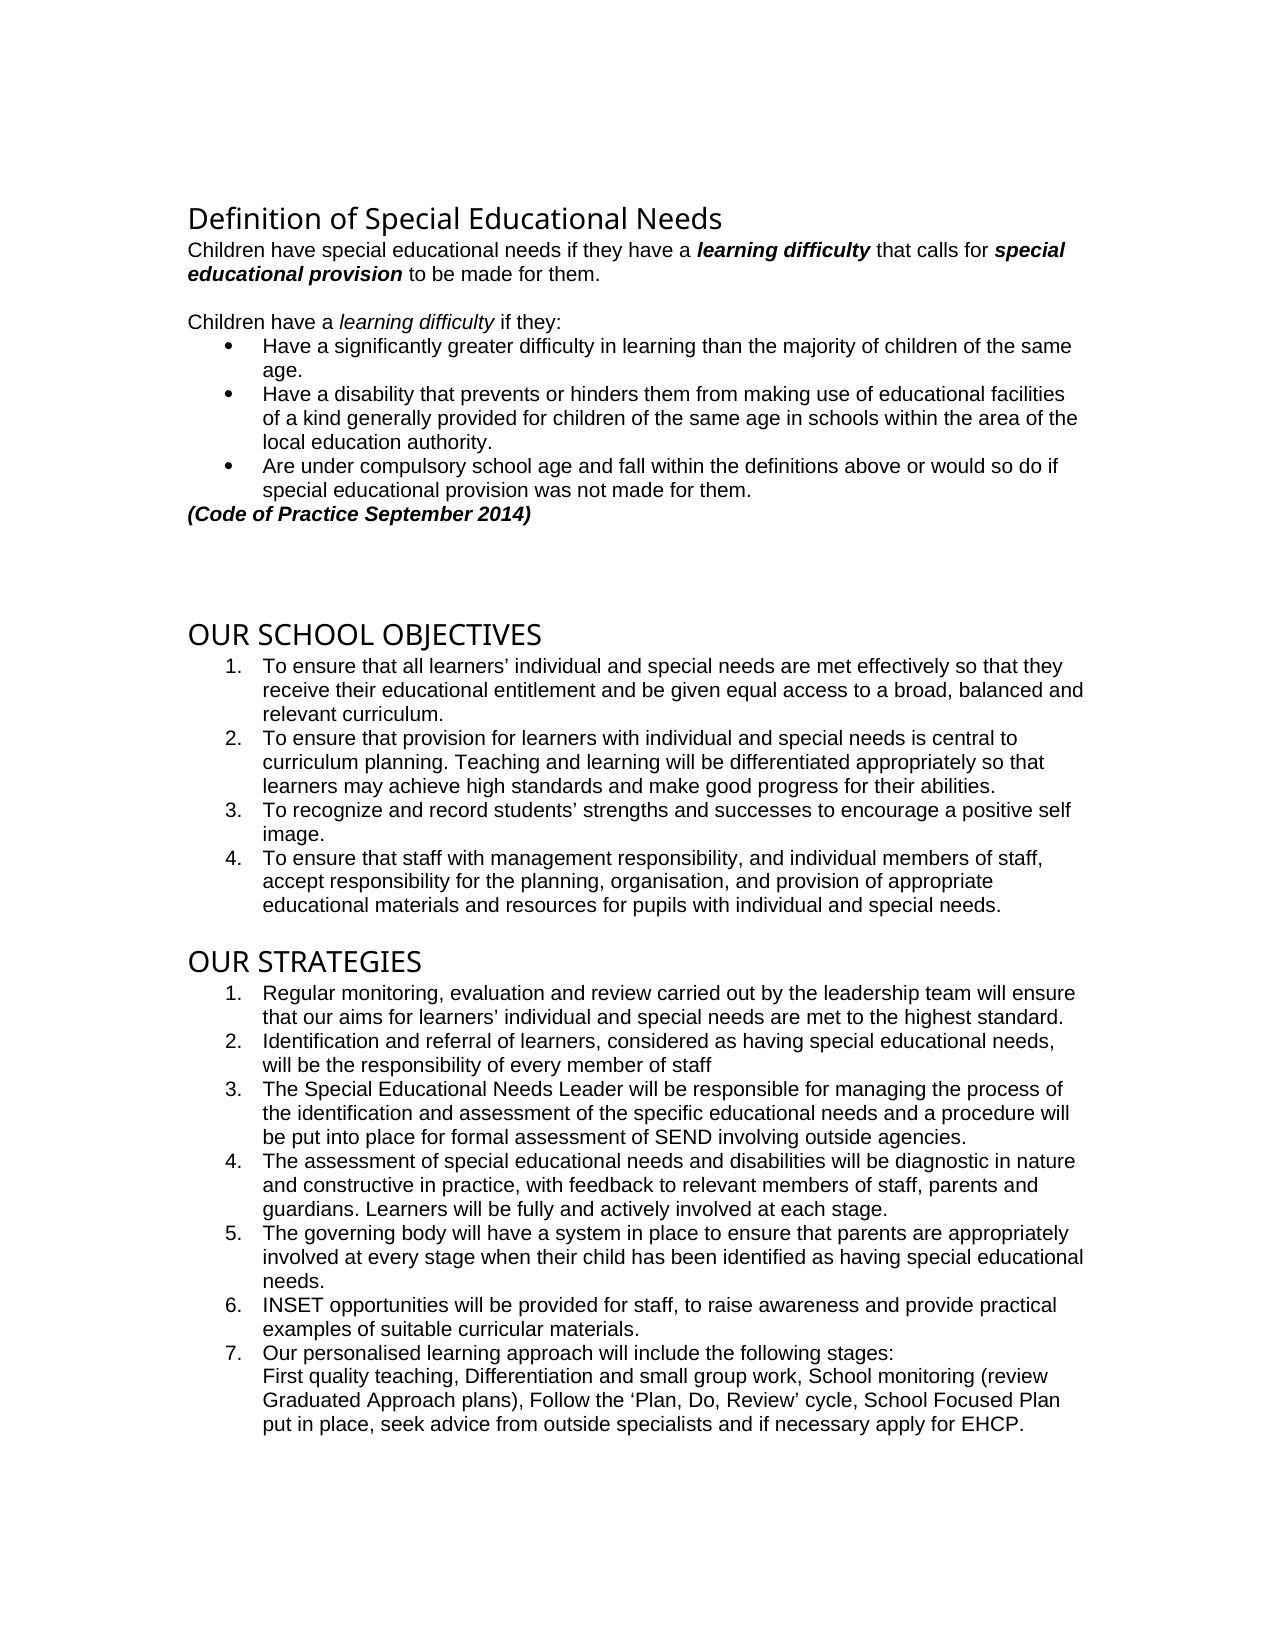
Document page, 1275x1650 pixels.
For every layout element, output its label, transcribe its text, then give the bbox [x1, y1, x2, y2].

list Identification and referral of learners, considered as having special educational needs, will be the responsibility of every member of staff [225, 1029, 1087, 1077]
list INSET opportunities will be provided for staff, to raise awareness and provide practical examples of suitable curricular materials. [225, 1292, 1087, 1340]
list The assessment of special educational needs and disabilities will be diagnostic in nature and constructive in practice, with feedback to relevant members of staff, parents and guardians. Learners will be fully and actively involved at each stage. [225, 1149, 1087, 1221]
list Our personalised learning approach will include the following stages: [225, 1340, 1087, 1364]
text Definition of Special Educational Needs [187, 198, 1087, 238]
list To ensure that provision for learners with individual and special needs is central to curriculum planning. Teaching and learning will be differentiated appropriately so that learners may achieve high standards and make good progress for their abilities. [225, 726, 1087, 797]
text Children have a learning difficulty if they: [187, 309, 1087, 333]
text (Code of Practice September 2014) [187, 501, 1087, 525]
list The governing body will have a system in place to ensure that parents are appropriately involved at every stage when their child has been identified as having special educational needs. [225, 1221, 1087, 1292]
list The Special Educational Needs Leader will be responsible for managing the process of the identification and assessment of the specific educational needs and a procedure will be put into place for formal assessment of SEND involving outside agencies. [225, 1077, 1087, 1149]
list To ensure that staff with management responsibility, and individual members of staff, accept responsibility for the planning, organisation, and provision of appropriate educational materials and resources for pupils with individual and special needs. [225, 845, 1087, 917]
list To ensure that all learners’ individual and special needs are met effectively so that they receive their educational entitlement and be given equal access to a broad, balanced and relevant curriculum. [225, 654, 1087, 726]
list Regular monitoring, evaluation and review carried out by the leadership team will ensure that our aims for learners’ individual and special needs are met to the highest standard. [225, 981, 1087, 1029]
list Have a disability that prevents or hinders them from making use of educational facilities of a kind generally provided for children of the same age in schools within the area of the local education authority. [225, 381, 1087, 453]
list Are under compulsory school age and fall within the definitions above or would so do if special educational provision was not made for them. [225, 453, 1087, 501]
text Children have special educational needs if they have a learning difficulty that calls for special educational provision to be made for them. [187, 238, 1087, 286]
text OUR STRATEGIES [187, 941, 1087, 981]
text First quality teaching, Differentiation and small group work, School monitoring (review Graduated Approach plans), Follow the ‘Plan, Do, Review’ cycle, School Focused Plan put in place, seek advice from outside specialists and if necessary apply for EHCP. [262, 1364, 1087, 1436]
list To recognize and record students’ strengths and successes to encourage a positive self image. [225, 797, 1087, 845]
text OUR SCHOOL OBJECTIVES [187, 614, 1087, 654]
list Have a significantly greater difficulty in learning than the majority of children of the same age. [225, 333, 1087, 381]
